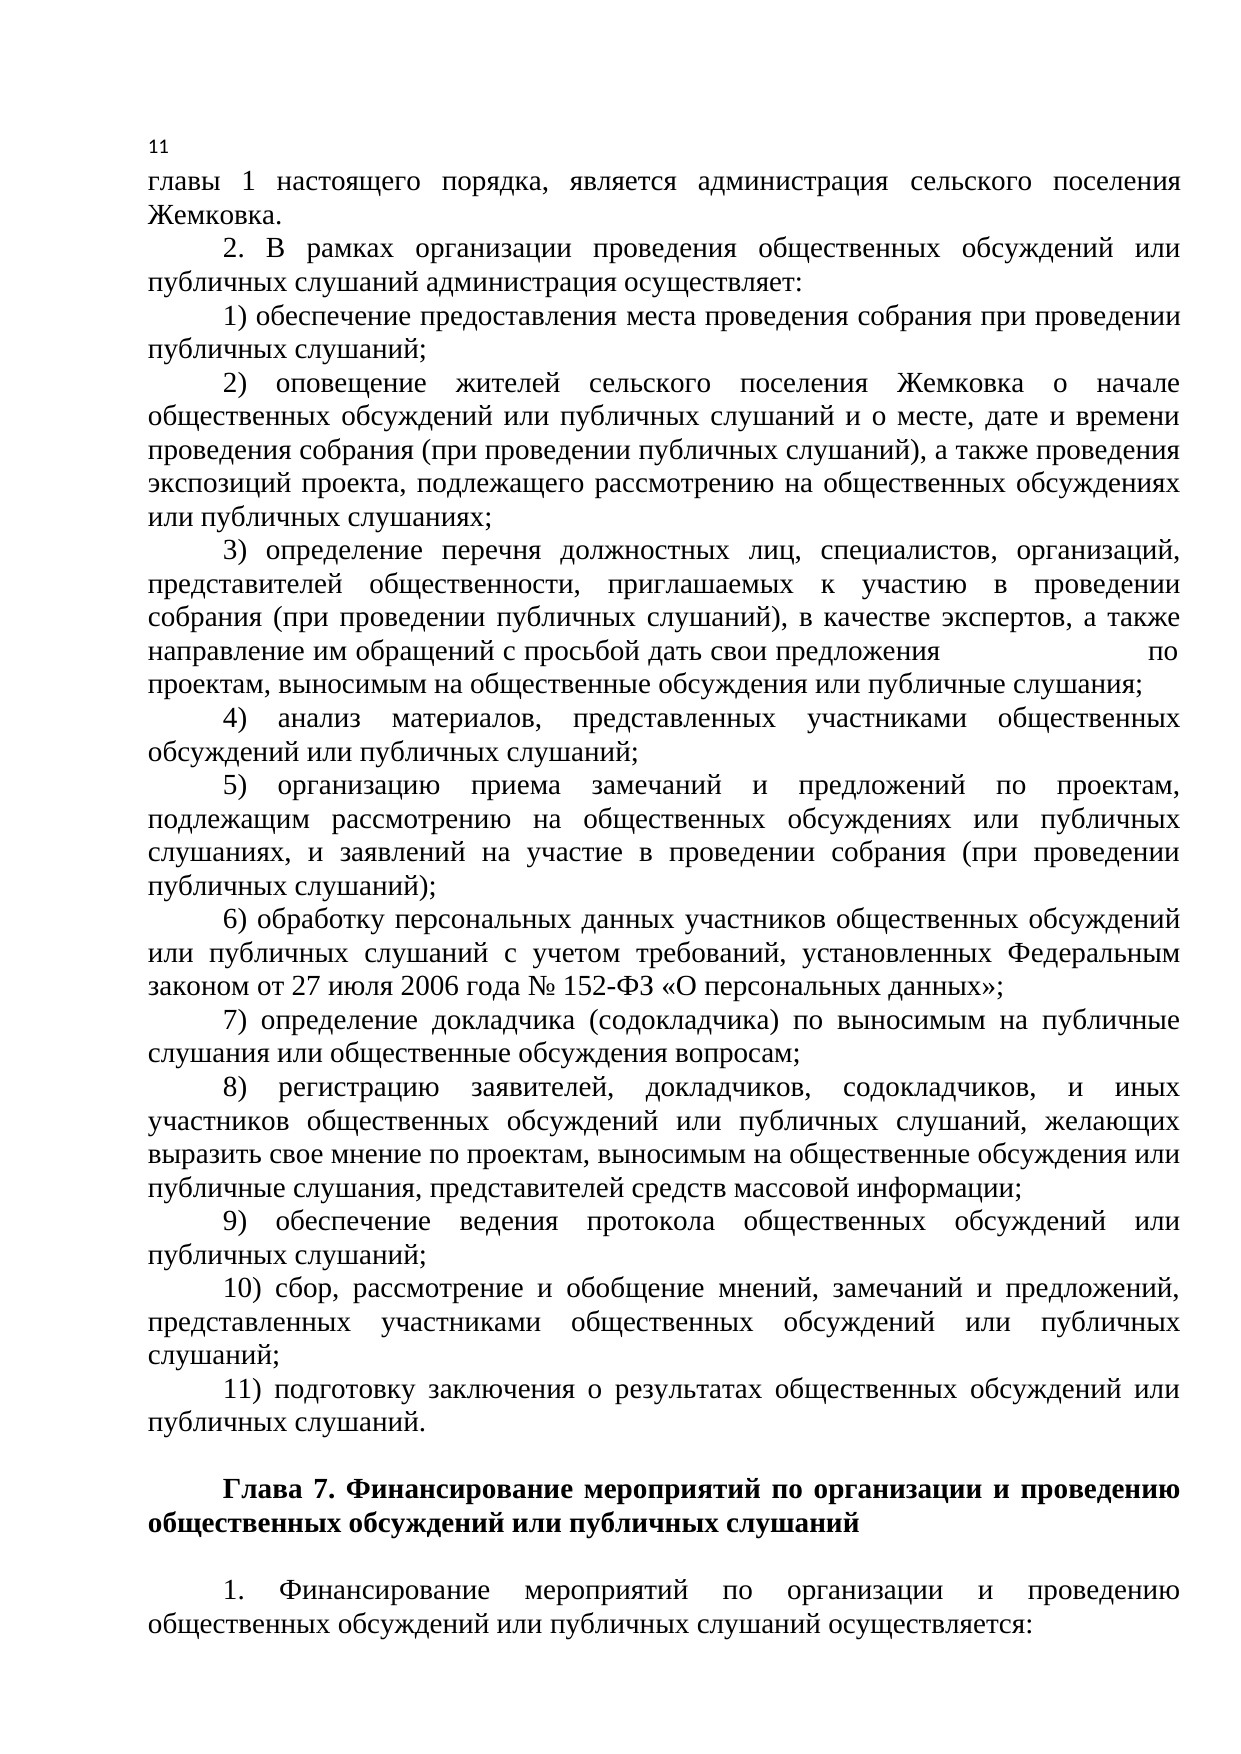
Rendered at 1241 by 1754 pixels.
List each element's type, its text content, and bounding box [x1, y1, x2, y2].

text 6) обработку персональных данных участников общественных обсуждений или публичных слушаний с учетом требований, установленных Федеральным законом от 27 июля 2006 года № 152-ФЗ «О персональных данных»; [148, 901, 1181, 1002]
text 9) обеспечение ведения протокола общественных обсуждений или публичных слушаний; [148, 1203, 1181, 1270]
text 2) оповещение жителей сельского поселения Жемковка о начале общественных обсуждений или публичных слушаний и о месте, дате и времени проведения собрания (при проведении публичных слушаний), а также проведения экспозиций проекта, подлежащего рассмотрению на общественных обсуждениях или публичных слушаниях; [148, 365, 1181, 532]
text 7) определение докладчика (содокладчика) по выносимым на публичные слушания или общественные обсуждения вопросам; [148, 1002, 1181, 1069]
text 11) подготовку заключения о результатах общественных обсуждений или публичных слушаний. [148, 1371, 1181, 1438]
subtitle Глава 7. Финансирование мероприятий по организации и проведению общественных обсуждений или публичных слушаний [148, 1472, 1181, 1539]
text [148, 163, 1181, 231]
text 1) обеспечение предоставления места проведения собрания при проведении публичных слушаний; [148, 298, 1181, 365]
text 1. Финансирование мероприятий по организации и проведению общественных обсуждений или публичных слушаний осуществляется: [148, 1572, 1181, 1639]
text 2. В рамках организации проведения общественных обсуждений или публичных слушаний администрация осуществляет: [148, 231, 1181, 298]
text 8) регистрацию заявителей, докладчиков, содокладчиков, и иных участников общественных обсуждений или публичных слушаний, желающих выразить свое мнение по проектам, выносимым на общественные обсуждения или публичные слушания, представителей средств массовой информации; [148, 1069, 1181, 1203]
text 5) организацию приема замечаний и предложений по проектам, подлежащим рассмотрению на общественных обсуждениях или публичных слушаниях, и заявлений на участие в проведении собрания (при проведении публичных слушаний); [148, 767, 1181, 901]
text 4) анализ материалов, представленных участниками общественных обсуждений или публичных слушаний; [148, 700, 1181, 767]
text 10) сбор, рассмотрение и обобщение мнений, замечаний и предложений, представленных участниками общественных обсуждений или публичных слушаний; [148, 1270, 1181, 1371]
text 3) определение перечня должностных лиц, специалистов, организаций, представителей общественности, приглашаемых к участию в проведении собрания (при проведении публичных слушаний), в качестве экспертов, а также направление им обращений с просьбой дать свои предложения по проектам, выносимым на общественные обсуждения или публичные слушания; [148, 532, 1181, 700]
